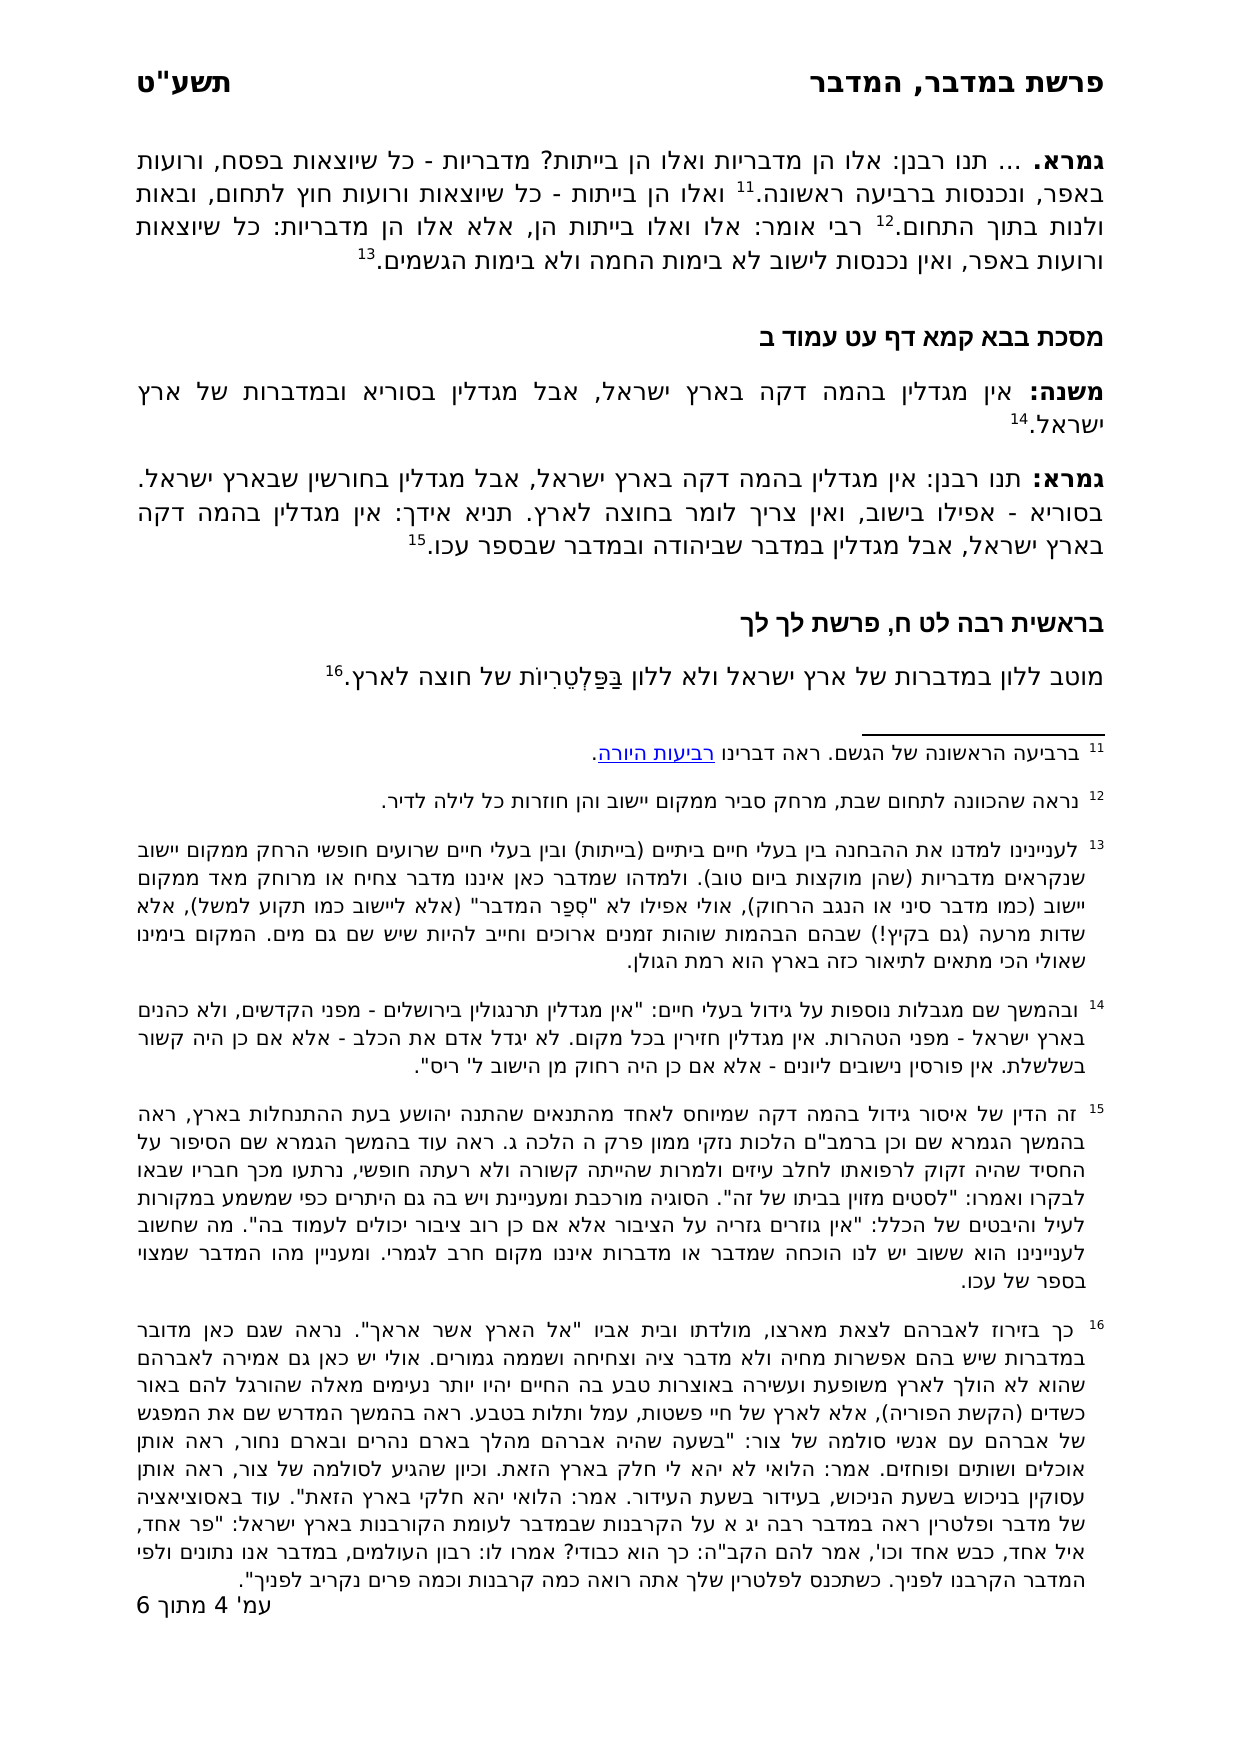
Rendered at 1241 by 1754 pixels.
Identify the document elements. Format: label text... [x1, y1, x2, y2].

text משנה: אין מגדלין בהמה דקה בארץ ישראל, אבל מגדלין בסוריא ובמדברות של ארץ ישראל. [136, 373, 1104, 440]
text גמרא: תנו רבנן: אין מגדלין בהמה דקה בארץ ישראל, אבל מגדלין בחורשין שבארץ ישראל. בסוריא - אפילו בישוב, ואין צריך לומר בחוצה לארץ. תניא אידך: אין מגדלין בהמה דקה בארץ ישראל, אבל מגדלין במדבר שביהודה ובמדבר שבספר עכו. [136, 461, 1104, 561]
text מוטב ללון במדברות של ארץ ישראל ולא ללון בַּפַּלְטֵרִיוֹת של חוצה לארץ. [136, 658, 1104, 692]
text גמרא. ... תנו רבנן: אלו הן מדבריות ואלו הן בייתות? מדבריות - כל שיוצאות בפסח, ורועות באפר, ונכנסות ברביעה ראשונה. ואלו הן בייתות - כל שיוצאות ורועות חוץ לתחום, ובאות ולנות בתוך התחום. רבי אומר: אלו ואלו בייתות הן, אלא אלו הן מדבריות: כל שיוצאות ורועות באפר, ואין נכנסות לישוב לא בימות החמה ולא בימות הגשמים. [136, 142, 1104, 275]
text בראשית רבה לט ח, פרשת לך לך [136, 606, 1104, 638]
text מסכת בבא קמא דף עט עמוד ב [136, 321, 1104, 352]
